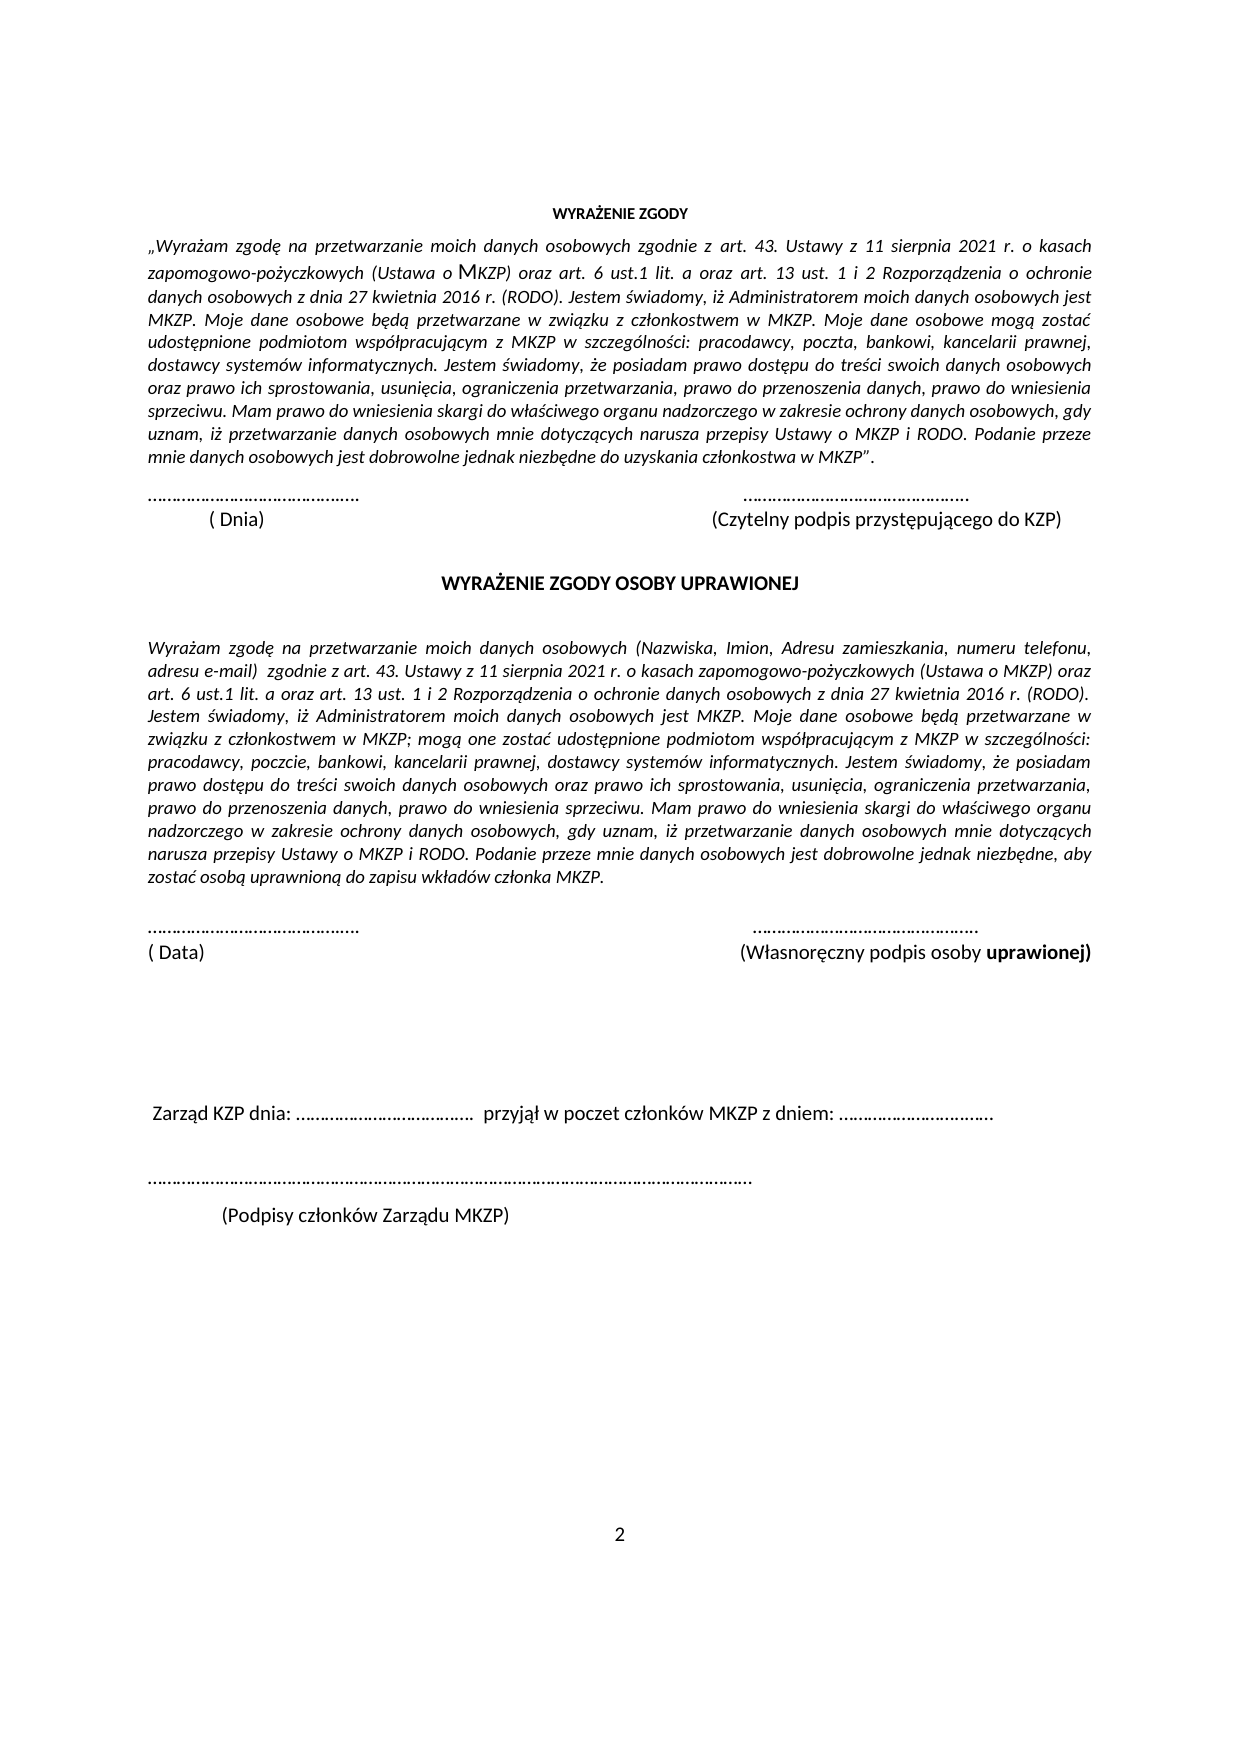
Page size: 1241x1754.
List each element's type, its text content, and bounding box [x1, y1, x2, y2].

text Wyrażam zgodę na przetwarzanie moich danych osobowych (Nazwiska, Imion, Adresu zamieszkania, numeru telefonu, adresu e-mail) zgodnie z art. 43. Ustawy z 11 sierpnia 2021 r. o kasach zapomogowo-pożyczkowych (Ustawa o MKZP) oraz art. 6 ust.1 lit. a oraz art. 13 ust. 1 i 2 Rozporządzenia o ochronie danych osobowych z dnia 27 kwietnia 2016 r. (RODO). Jestem świadomy, iż Administratorem moich danych osobowych jest MKZP. Moje dane osobowe będą przetwarzane w związku z członkostwem w MKZP; mogą one zostać udostępnione podmiotom współpracującym z MKZP w szczególności: pracodawcy, poczcie, bankowi, kancelarii prawnej, dostawcy systemów informatycznych. Jestem świadomy, że posiadam prawo dostępu do treści swoich danych osobowych oraz prawo ich sprostowania, usunięcia, ograniczenia przetwarzania, prawo do przenoszenia danych, prawo do wniesienia sprzeciwu. Mam prawo do wniesienia skargi do właściwego organu nadzorczego w zakresie ochrony danych osobowych, gdy uznam, iż przetwarzanie danych osobowych mnie dotyczących narusza przepisy Ustawy o MKZP i RODO. Podanie przeze mnie danych osobowych jest dobrowolne jednak niezbędne, aby zostać osobą uprawnioną do zapisu wkładów członka MKZP. [148, 636, 1093, 888]
text WYRAŻENIE ZGODY [148, 203, 1093, 224]
text ………………………………….…. ……………………………………….. [148, 913, 1093, 939]
text ( Dnia) (Czytelny podpis przystępującego do KZP) [148, 506, 1093, 532]
text ………………………………….…. ……………………………………….. [148, 481, 1093, 506]
text WYRAŻENIE ZGODY OSOBY UPRAWIONEJ [148, 532, 1093, 595]
text „Wyrażam zgodę na przetwarzanie moich danych osobowych zgodnie z art. 43. Ustawy z 11 sierpnia 2021 r. o kasach zapomogowo-pożyczkowych (Ustawa o MKZP) oraz art. 6 ust.1 lit. a oraz art. 13 ust. 1 i 2 Rozporządzenia o ochronie danych osobowych z dnia 27 kwietnia 2016 r. (RODO). Jestem świadomy, iż Administratorem moich danych osobowych jest MKZP. Moje dane osobowe będą przetwarzane w związku z członkostwem w MKZP. Moje dane osobowe mogą zostać udostępnione podmiotom współpracującym z MKZP w szczególności: pracodawcy, poczta, bankowi, kancelarii prawnej, dostawcy systemów informatycznych. Jestem świadomy, że posiadam prawo dostępu do treści swoich danych osobowych oraz prawo ich sprostowania, usunięcia, ograniczenia przetwarzania, prawo do przenoszenia danych, prawo do wniesienia sprzeciwu. Mam prawo do wniesienia skargi do właściwego organu nadzorczego w zakresie ochrony danych osobowych, gdy uznam, iż przetwarzanie danych osobowych mnie dotyczących narusza przepisy Ustawy o MKZP i RODO. Podanie przeze mnie danych osobowych jest dobrowolne jednak niezbędne do uzyskania członkostwa w MKZP”. [148, 234, 1093, 468]
text ( Data) (Własnoręczny podpis osoby uprawionej) [148, 939, 1093, 964]
text ……………………………………………………………………………………………………………… (Podpisy członków Zarządu MKZP) [148, 1164, 1093, 1228]
text Zarząd KZP dnia: ………………………………. przyjął w poczet członków MKZP z dniem: ……………………..…… [148, 1101, 1093, 1126]
